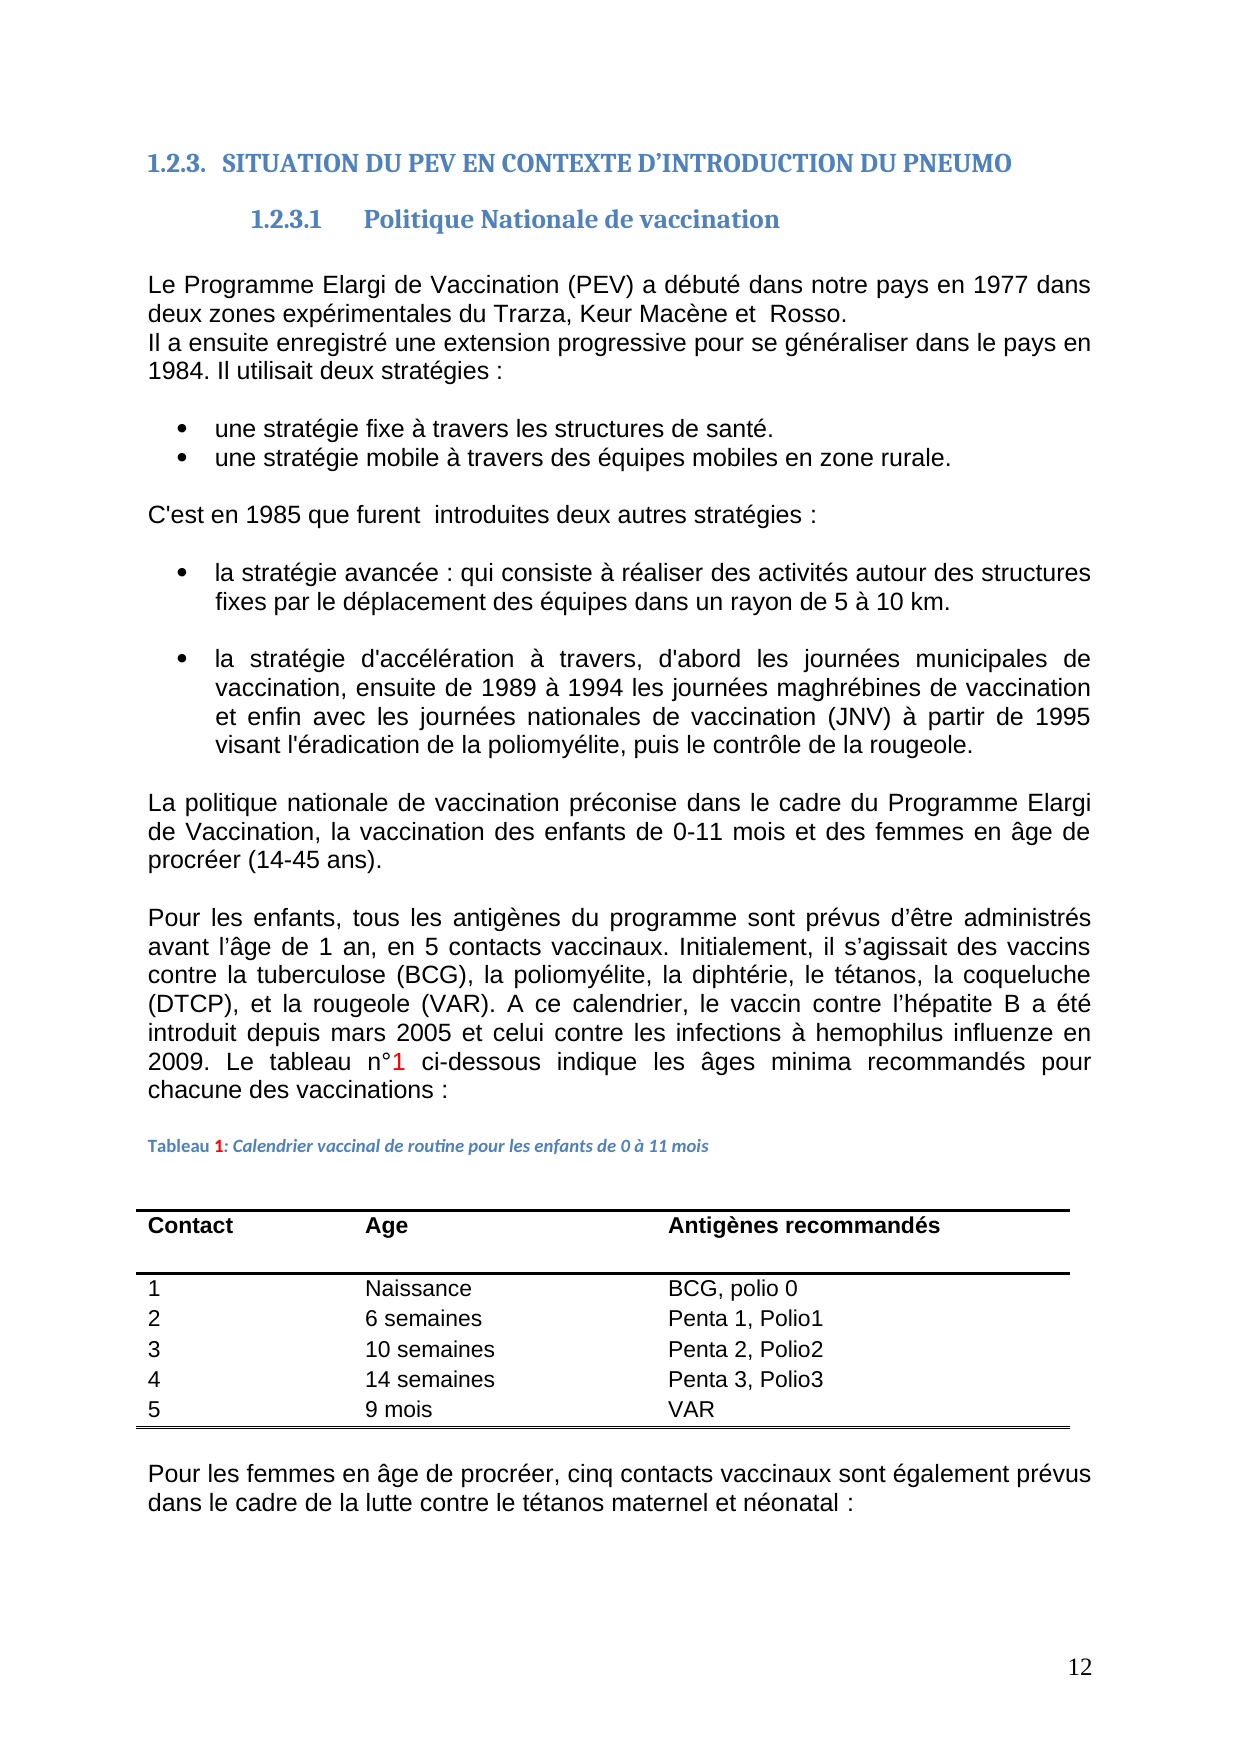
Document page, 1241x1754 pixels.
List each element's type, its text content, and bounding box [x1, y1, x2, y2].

table_cell 9 mois [354, 1396, 657, 1426]
table_cell 3 [136, 1336, 354, 1366]
table_cell 1 [136, 1275, 354, 1305]
table_cell 6 semaines [354, 1305, 657, 1336]
table_cell 4 [136, 1366, 354, 1396]
text Le Programme Elargi de Vaccination (PEV) a débuté dans notre pays en 1977 dans deux zones expérimentales du Trarza, Keur Macène et Rosso. [148, 270, 1093, 328]
table_cell Naissance [354, 1275, 657, 1305]
table_cell Penta 3, Polio3 [657, 1366, 1070, 1396]
subtitle SITUATION DU PEV EN CONTEXTE D’INTRODUCTION DU PNEUMO [148, 148, 1093, 179]
text La politique nationale de vaccination préconise dans le cadre du Programme Elargi de Vaccination, la vaccination des enfants de 0-11 mois et des femmes en âge de procréer (14-45 ans). [148, 788, 1093, 874]
table_cell 5 [136, 1396, 354, 1426]
text Tableau 1: Calendrier vaccinal de routine pour les enfants de 0 à 11 mois [148, 1134, 1093, 1157]
table_cell VAR [657, 1396, 1070, 1426]
table_header Age [354, 1212, 657, 1272]
table_cell BCG, polio 0 [657, 1275, 1070, 1305]
table_header Contact [136, 1212, 354, 1272]
list une stratégie mobile à travers des équipes mobiles en zone rurale. [178, 443, 1093, 472]
table_cell 10 semaines [354, 1336, 657, 1366]
text Il a ensuite enregistré une extension progressive pour se généraliser dans le pays en 1984. Il utilisait deux stratégies : [148, 328, 1093, 385]
subtitle Politique Nationale de vaccination [251, 204, 1093, 235]
text C'est en 1985 que furent introduites deux autres stratégies : [148, 500, 1093, 529]
table_cell 2 [136, 1305, 354, 1336]
table_cell Penta 1, Polio1 [657, 1305, 1070, 1336]
table_cell 14 semaines [354, 1366, 657, 1396]
text Pour les enfants, tous les antigènes du programme sont prévus d’être administrés avant l’âge de 1 an, en 5 contacts vaccinaux. Initialement, il s’agissait des vaccins contre la tuberculose (BCG), la poliomyélite, la diphtérie, le tétanos, la coqueluche (DTCP), et la rougeole (VAR). A ce calendrier, le vaccin contre l’hépatite B a été introduit depuis mars 2005 et celui contre les infections à hemophilus influenze en 2009. Le tableau n°1 ci-dessous indique les âges minima recommandés pour chacune des vaccinations : [148, 903, 1093, 1104]
table_header Antigènes recommandés [657, 1212, 1070, 1272]
list la stratégie avancée : qui consiste à réaliser des activités autour des structures fixes par le déplacement des équipes dans un rayon de 5 à 10 km. [178, 558, 1093, 615]
text Pour les femmes en âge de procréer, cinq contacts vaccinaux sont également prévus dans le cadre de la lutte contre le tétanos maternel et néonatal : [148, 1459, 1093, 1517]
list une stratégie fixe à travers les structures de santé. [178, 414, 1093, 443]
list la stratégie d'accélération à travers, d'abord les journées municipales de vaccination, ensuite de 1989 à 1994 les journées maghrébines de vaccination et enfin avec les journées nationales de vaccination (JNV) à partir de 1995 visant l'éradication de la poliomyélite, puis le contrôle de la rougeole. [178, 644, 1093, 759]
table_cell Penta 2, Polio2 [657, 1336, 1070, 1366]
